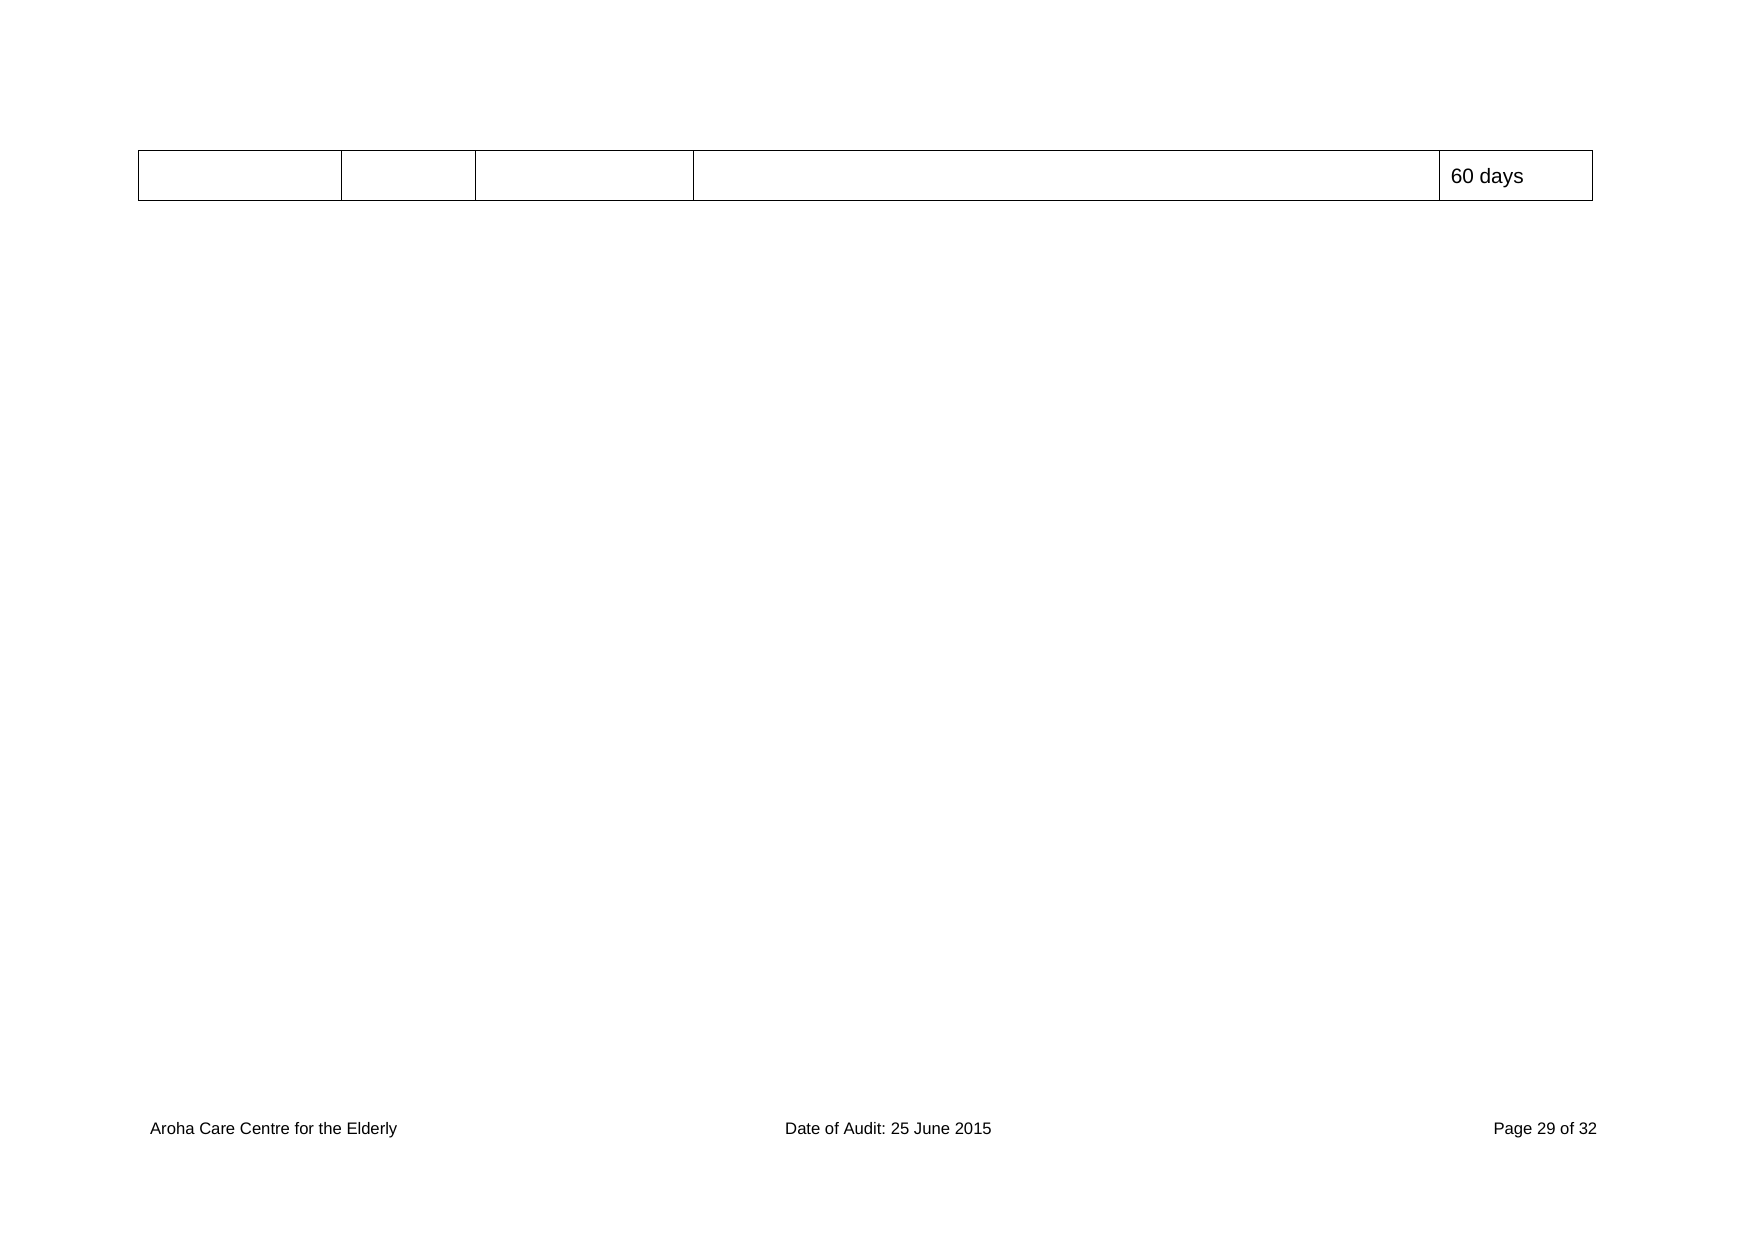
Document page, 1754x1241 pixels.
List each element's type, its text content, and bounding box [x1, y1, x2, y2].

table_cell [1440, 151, 1592, 200]
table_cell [694, 151, 1439, 200]
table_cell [476, 151, 693, 200]
table_cell PA Low [342, 151, 475, 200]
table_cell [139, 151, 341, 200]
